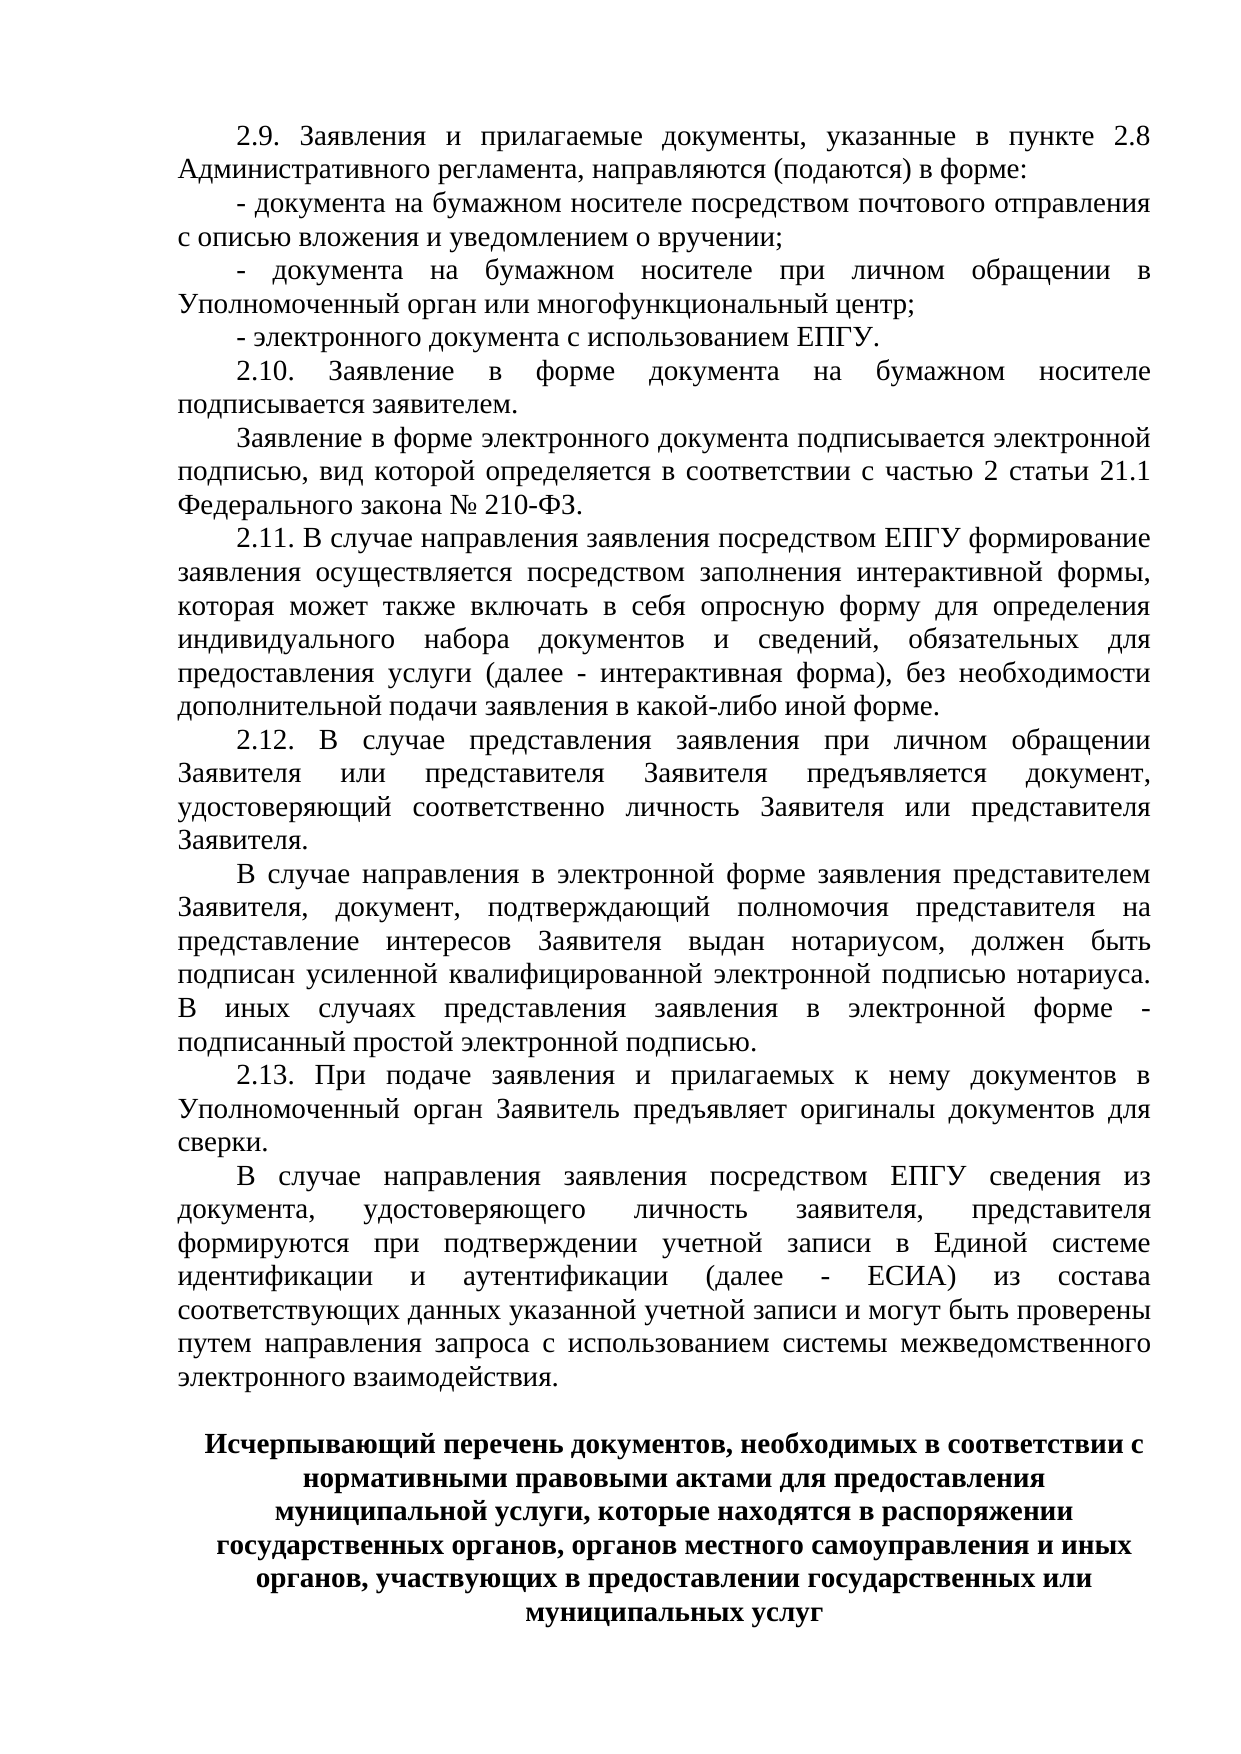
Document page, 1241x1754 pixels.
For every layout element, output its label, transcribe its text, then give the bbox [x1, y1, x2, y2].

text 2.13. При подаче заявления и прилагаемых к нему документов в Уполномоченный орган Заявитель предъявляет оригиналы документов для сверки. [177, 1057, 1152, 1158]
text В случае направления заявления посредством ЕПГУ сведения из документа, удостоверяющего личность заявителя, представителя формируются при подтверждении учетной записи в Единой системе идентификации и аутентификации (далее - ЕСИА) из состава соответствующих данных указанной учетной записи и могут быть проверены путем направления запроса с использованием системы межведомственного электронного взаимодействия. [177, 1158, 1152, 1393]
text - электронного документа с использованием ЕПГУ. [177, 319, 1152, 353]
text - документа на бумажном носителе посредством почтового отправления с описью вложения и уведомлением о вручении; [177, 185, 1152, 252]
text 2.12. В случае представления заявления при личном обращении Заявителя или представителя Заявителя предъявляется документ, удостоверяющий соответственно личность Заявителя или представителя Заявителя. [177, 722, 1152, 856]
subtitle Исчерпывающий перечень документов, необходимых в соответствии с нормативными правовыми актами для предоставления муниципальной услуги, которые находятся в распоряжении государственных органов, органов местного самоуправления и иных органов, участвующих в предоставлении государственных или муниципальных услуг [197, 1426, 1152, 1627]
text - документа на бумажном носителе при личном обращении в Уполномоченный орган или многофункциональный центр; [177, 252, 1152, 319]
text Заявление в форме электронного документа подписывается электронной подписью, вид которой определяется в соответствии с частью 2 статьи 21.1 Федерального закона № 210-ФЗ. [177, 420, 1152, 521]
text 2.11. В случае направления заявления посредством ЕПГУ формирование заявления осуществляется посредством заполнения интерактивной формы, которая может также включать в себя опросную форму для определения индивидуального набора документов и сведений, обязательных для предоставления услуги (далее - интерактивная форма), без необходимости дополнительной подачи заявления в какой-либо иной форме. [177, 521, 1152, 722]
text В случае направления в электронной форме заявления представителем Заявителя, документ, подтверждающий полномочия представителя на представление интересов Заявителя выдан нотариусом, должен быть подписан усиленной квалифицированной электронной подписью нотариуса. В иных случаях представления заявления в электронной форме - подписанный простой электронной подписью. [177, 856, 1152, 1057]
text 2.9. Заявления и прилагаемые документы, указанные в пункте 2.8 Административного регламента, направляются (подаются) в форме: [177, 118, 1152, 185]
text 2.10. Заявление в форме документа на бумажном носителе подписывается заявителем. [177, 353, 1152, 420]
